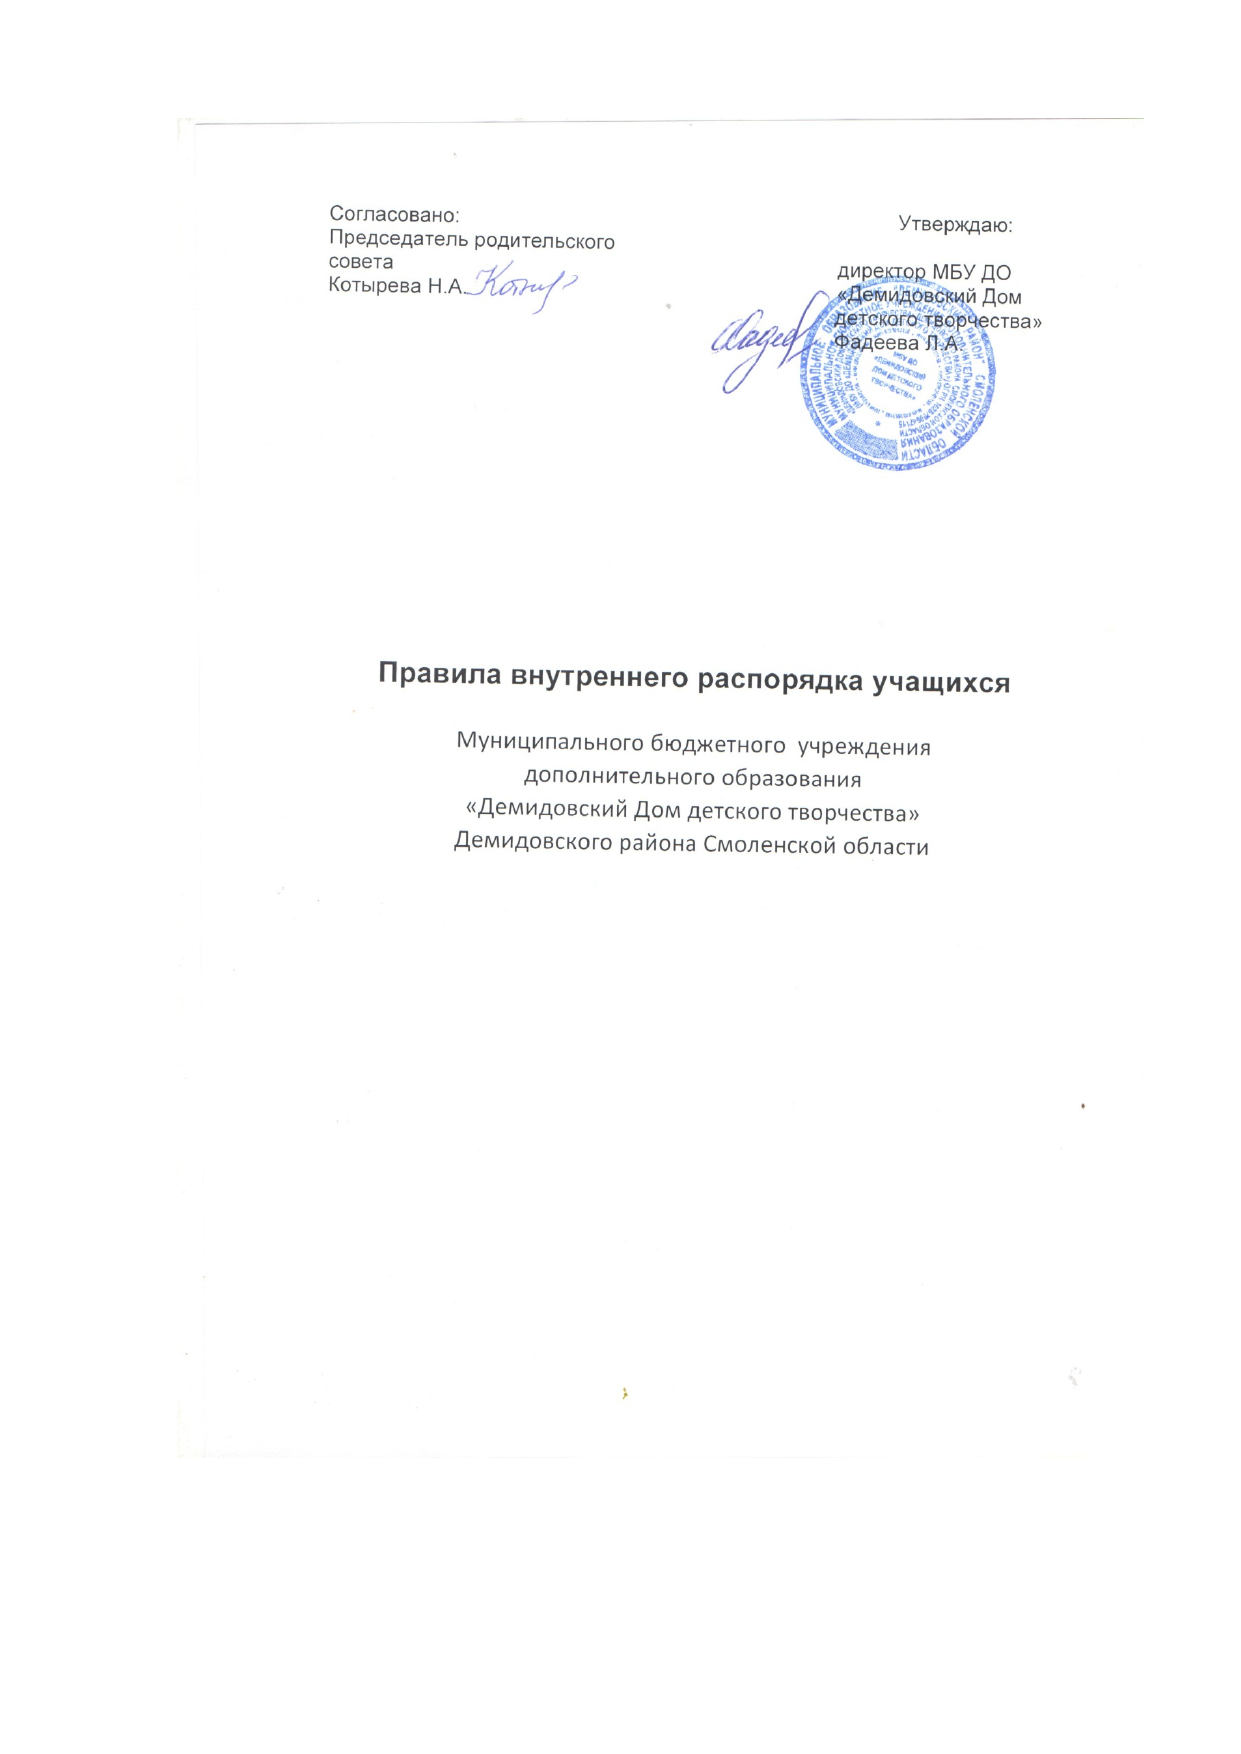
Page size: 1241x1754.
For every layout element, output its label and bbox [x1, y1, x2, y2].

picture [177, 118, 1152, 1458]
